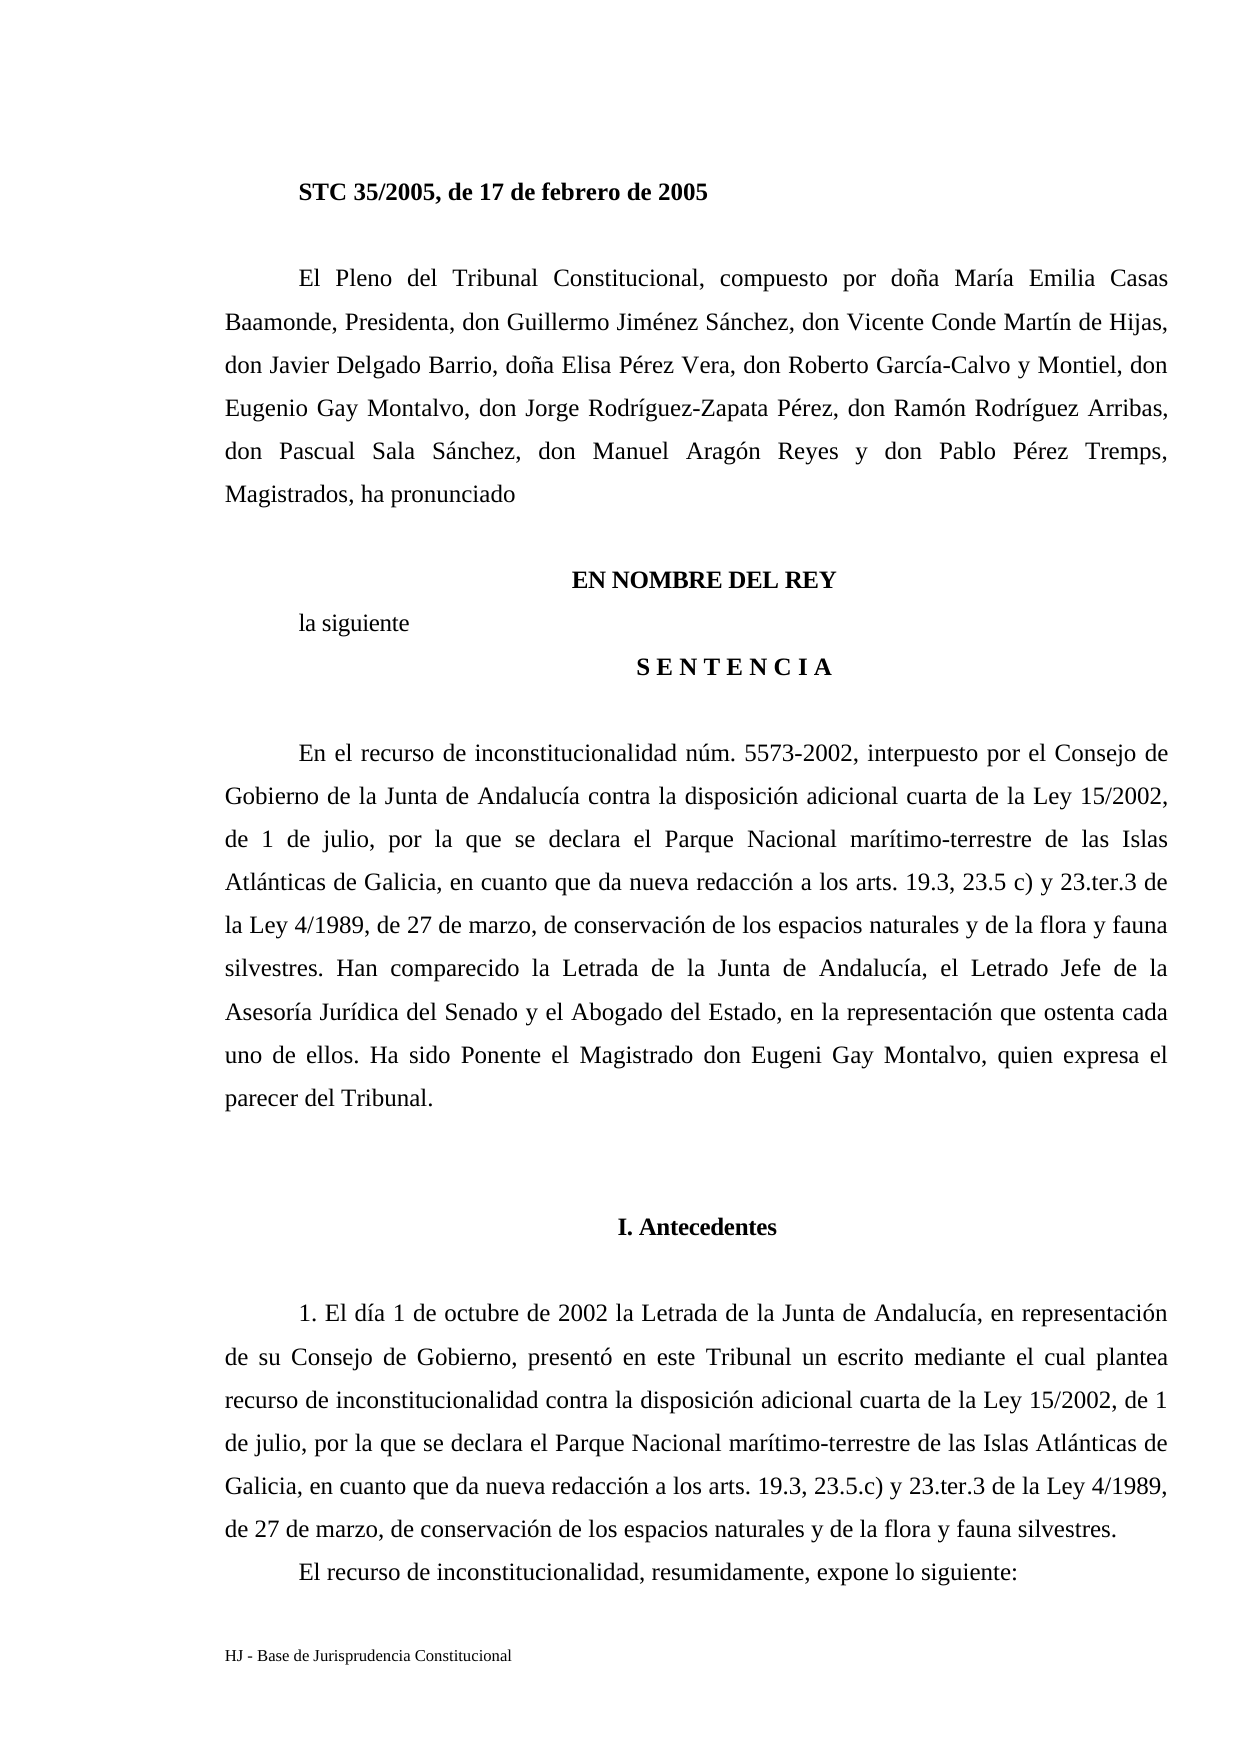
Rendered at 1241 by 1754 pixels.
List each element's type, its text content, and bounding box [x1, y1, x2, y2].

text 1. El día 1 de octubre de 2002 la Letrada de la Junta de Andalucía, en representación de su Consejo de Gobierno, presentó en este Tribunal un escrito mediante el cual plantea recurso de inconstitucionalidad contra la disposición adicional cuarta de la Ley 15/2002, de 1 de julio, por la que se declara el Parque Nacional marítimo-terrestre de las Islas Atlánticas de Galicia, en cuanto que da nueva redacción a los arts. 19.3, 23.5.c) y 23.ter.3 de la Ley 4/1989, de 27 de marzo, de conservación de los espacios naturales y de la flora y fauna silvestres. [224, 1298, 1169, 1543]
text EN NOMBRE DEL REY [224, 565, 1110, 594]
text la siguiente [224, 608, 1110, 637]
text I. Antecedentes [224, 1212, 1169, 1241]
text El recurso de inconstitucionalidad, resumidamente, expone lo siguiente: [224, 1557, 1169, 1586]
text S E N T E N C I A [224, 652, 1169, 680]
text En el recurso de inconstitucionalidad núm. 5573-2002, interpuesto por el Consejo de Gobierno de la Junta de Andalucía contra la disposición adicional cuarta de la Ley 15/2002, de 1 de julio, por la que se declara el Parque Nacional marítimo-terrestre de las Islas Atlánticas de Galicia, en cuanto que da nueva redacción a los arts. 19.3, 23.5 c) y 23.ter.3 de la Ley 4/1989, de 27 de marzo, de conservación de los espacios naturales y de la flora y fauna silvestres. Han comparecido la Letrada de la Junta de Andalucía, el Letrado Jefe de la Asesoría Jurídica del Senado y el Abogado del Estado, en la representación que ostenta cada uno de ellos. Ha sido Ponente el Magistrado don Eugeni Gay Montalvo, quien expresa el parecer del Tribunal. [224, 738, 1169, 1112]
text STC 35/2005, de 17 de febrero de 2005 [224, 177, 1169, 206]
text El Pleno del Tribunal Constitucional, compuesto por doña María Emilia Casas Baamonde, Presidenta, don Guillermo Jiménez Sánchez, don Vicente Conde Martín de Hijas, don Javier Delgado Barrio, doña Elisa Pérez Vera, don Roberto García-Calvo y Montiel, don Eugenio Gay Montalvo, don Jorge Rodríguez-Zapata Pérez, don Ramón Rodríguez Arribas, don Pascual Sala Sánchez, don Manuel Aragón Reyes y don Pablo Pérez Tremps, Magistrados, ha pronunciado [224, 263, 1169, 508]
